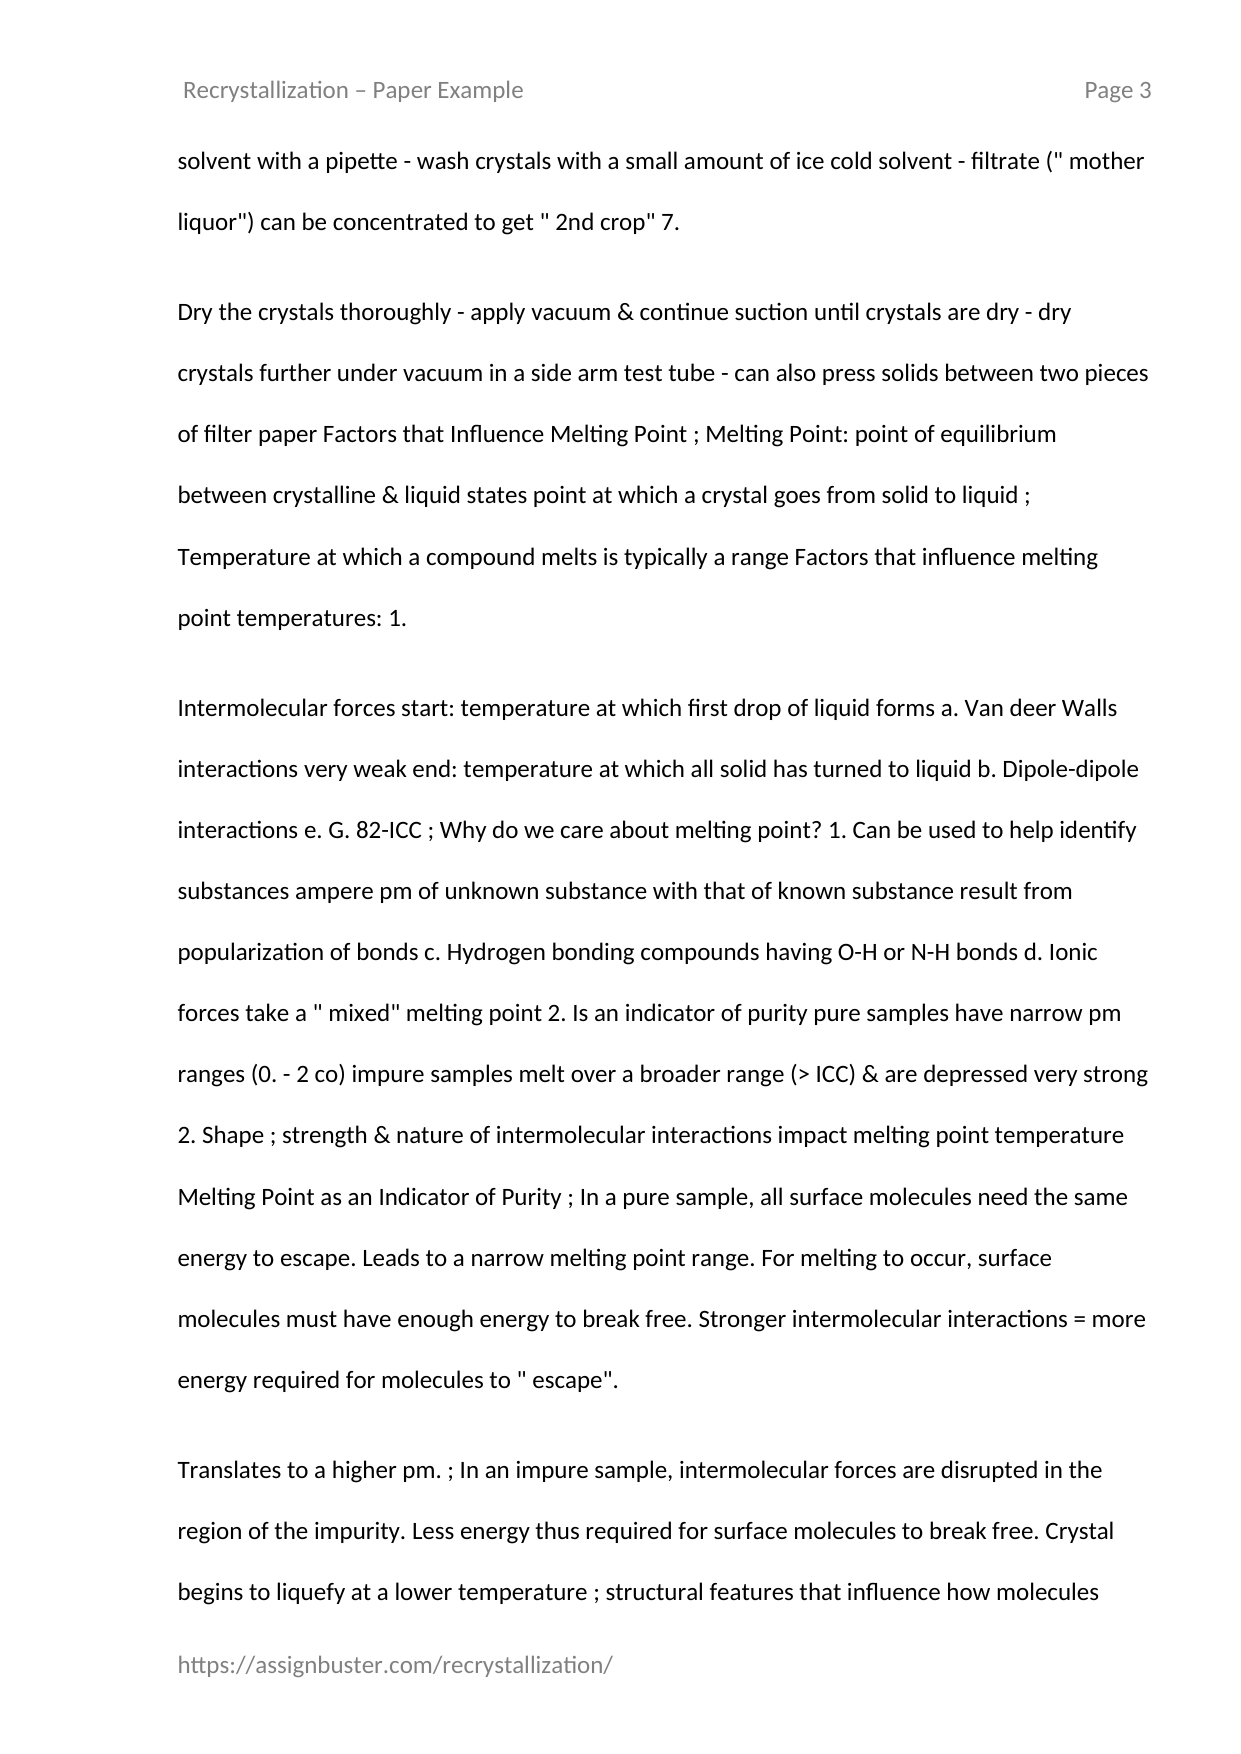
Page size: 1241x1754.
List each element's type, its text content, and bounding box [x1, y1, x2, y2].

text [177, 145, 1152, 237]
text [177, 1454, 1152, 1607]
text Dry the crystals thoroughly - apply vacuum & continue suction until crystals are dry - dry crystals further under vacuum in a side arm test tube - can also press solids between two pieces of filter paper Factors that Influence Melting Point ; Melting Point: point of equilibrium between crystalline & liquid states point at which a crystal goes from solid to liquid ; Temperature at which a compound melts is typically a range Factors that influence melting point temperatures: 1. [177, 297, 1152, 632]
text Intermolecular forces start: temperature at which first drop of liquid forms a. Van deer Walls interactions very weak end: temperature at which all solid has turned to liquid b. Dipole-dipole interactions e. G. 82-ICC ; Why do we care about melting point? 1. Can be used to help identify substances ampere pm of unknown substance with that of known substance result from popularization of bonds c. Hydrogen bonding compounds having O-H or N-H bonds d. Ionic forces take a " mixed" melting point 2. Is an indicator of purity pure samples have narrow pm ranges (0. - 2 co) impure samples melt over a broader range (> ICC) & are depressed very strong 2. Shape ; strength & nature of intermolecular interactions impact melting point temperature Melting Point as an Indicator of Purity ; In a pure sample, all surface molecules need the same energy to escape. Leads to a narrow melting point range. For melting to occur, surface molecules must have enough energy to break free. Stronger intermolecular interactions = more energy required for molecules to " escape". [177, 692, 1152, 1394]
